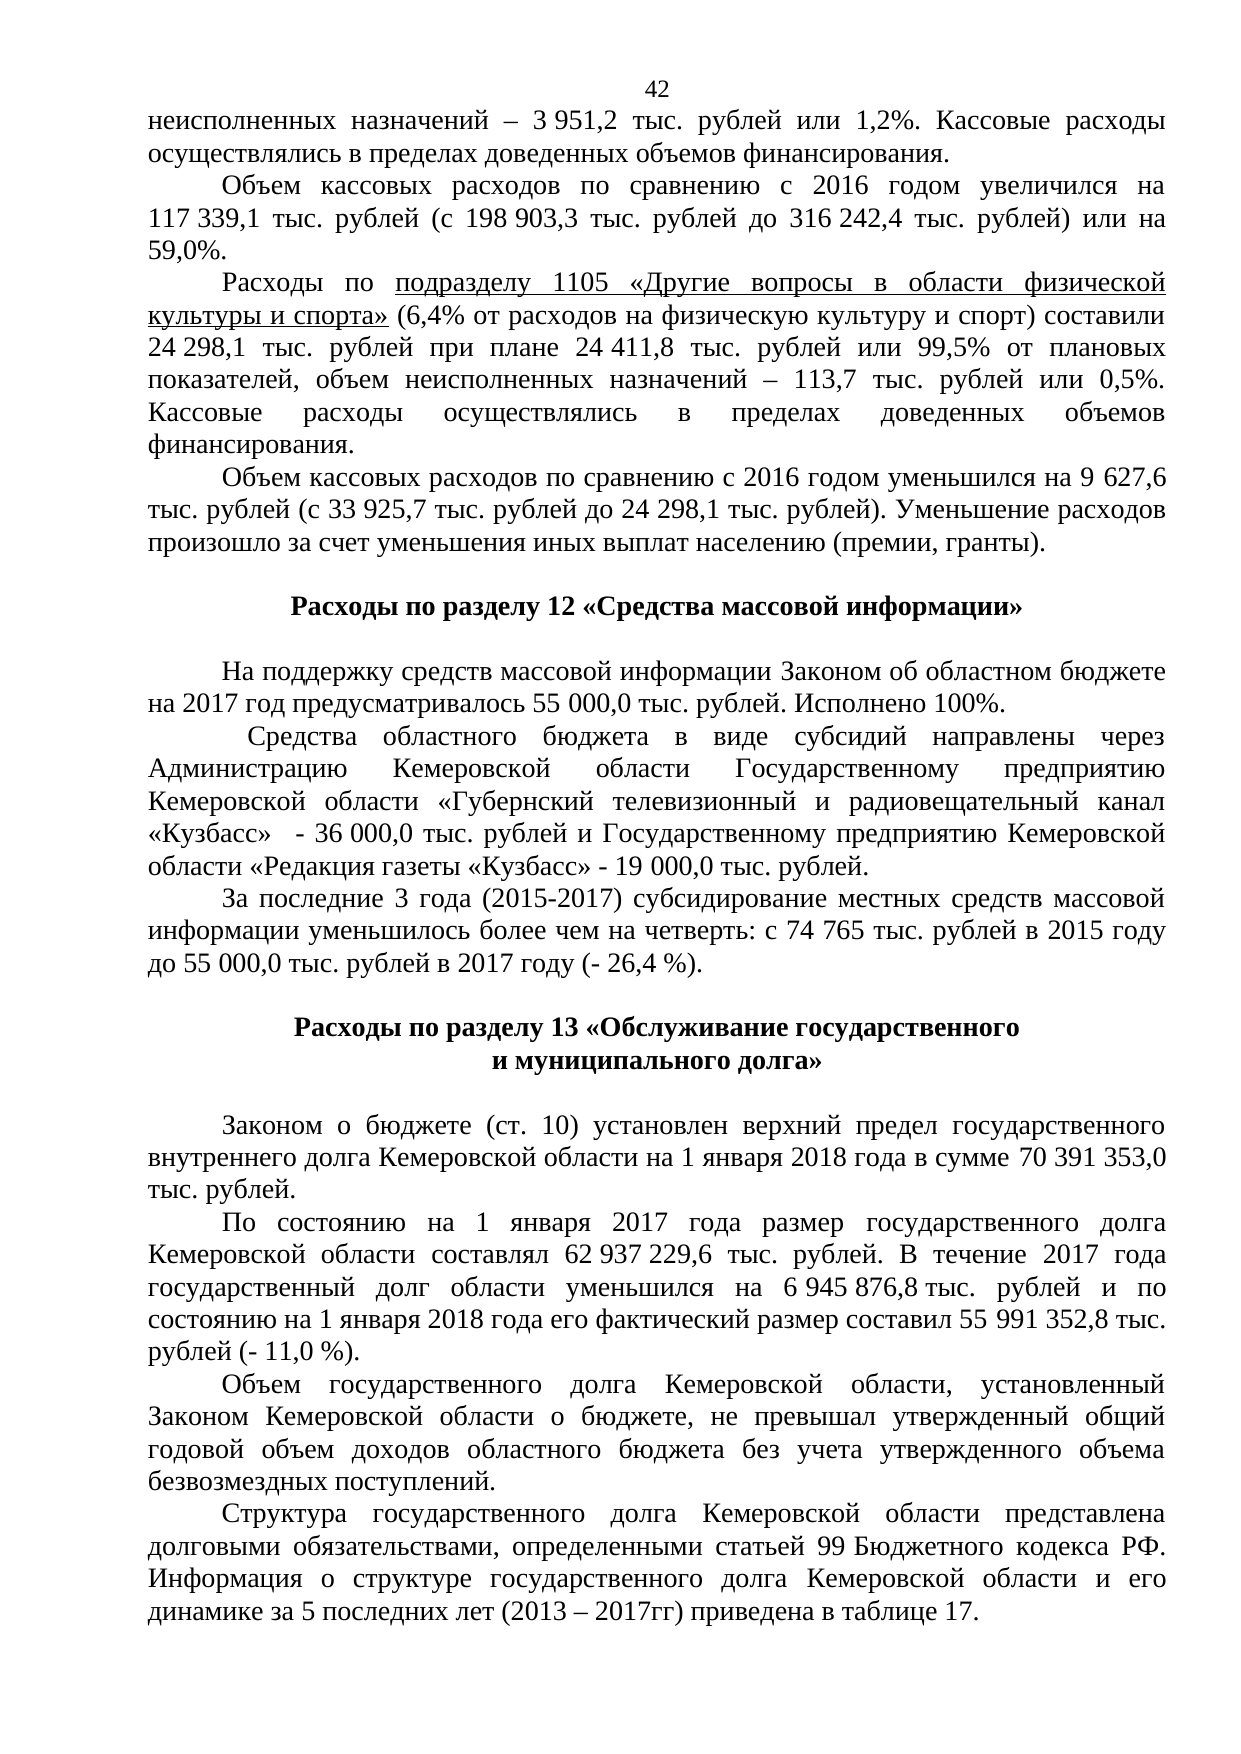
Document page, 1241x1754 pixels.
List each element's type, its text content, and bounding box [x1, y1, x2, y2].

text Средства областного бюджета в виде субсидий направлены через Администрацию Кемеровской области Государственному предприятию Кемеровской области «Губернский телевизионный и радиовещательный канал «Кузбасс» - 36 000,0 тыс. рублей и Государственному предприятию Кемеровской области «Редакция газеты «Кузбасс» - 19 000,0 тыс. рублей. [148, 719, 1167, 881]
text Расходы по разделу 12 «Средства массовой информации» [148, 589, 1167, 622]
text По состоянию на 1 января 2017 года размер государственного долга Кемеровской области составлял 62 937 229,6 тыс. рублей. В течение 2017 года государственный долг области уменьшился на 6 945 876,8 тыс. рублей и по состоянию на 1 января 2018 года его фактический размер составил 55 991 352,8 тыс. рублей (- 11,0 %). [148, 1205, 1167, 1367]
text Объем государственного долга Кемеровской области, установленный Законом Кемеровской области о бюджете, не превышал утвержденный общий годовой объем доходов областного бюджета без учета утвержденного объема безвозмездных поступлений. [148, 1367, 1167, 1496]
text и муниципального долга» [148, 1043, 1167, 1075]
text Объем кассовых расходов по сравнению с 2016 годом увеличился на 117 339,1 тыс. рублей (с 198 903,3 тыс. рублей до 316 242,4 тыс. рублей) или на 59,0%. [148, 168, 1167, 265]
text За последние 3 года (2015-2017) субсидирование местных средств массовой информации уменьшилось более чем на четверть: с 74 765 тыс. рублей в 2015 году до 55 000,0 тыс. рублей в 2017 году (- 26,4 %). [148, 881, 1167, 978]
text Объем кассовых расходов по сравнению с 2016 годом уменьшился на 9 627,6 тыс. рублей (с 33 925,7 тыс. рублей до 24 298,1 тыс. рублей). Уменьшение расходов произошло за счет уменьшения иных выплат населению (премии, гранты). [148, 460, 1167, 557]
text Расходы по разделу 13 «Обслуживание государственного [148, 1011, 1167, 1043]
text Структура государственного долга Кемеровской области представлена долговыми обязательствами, определенными статьей 99 Бюджетного кодекса РФ. Информация о структуре государственного долга Кемеровской области и его динамике за 5 последних лет (2013 – 2017гг) приведена в таблице 17. [148, 1496, 1167, 1626]
text Законом о бюджете (ст. 10) установлен верхний предел государственного внутреннего долга Кемеровской области на 1 января 2018 года в сумме 70 391 353,0 тыс. рублей. [148, 1108, 1167, 1205]
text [148, 103, 1167, 168]
text Расходы по подразделу 1105 «Другие вопросы в области физической культуры и спорта» (6,4% от расходов на физическую культуру и спорт) составили 24 298,1 тыс. рублей при плане 24 411,8 тыс. рублей или 99,5% от плановых показателей, объем неисполненных назначений – 113,7 тыс. рублей или 0,5%. Кассовые расходы осуществлялись в пределах доведенных объемов финансирования. [148, 265, 1167, 460]
text На поддержку средств массовой информации Законом об областном бюджете на 2017 год предусматривалось 55 000,0 тыс. рублей. Исполнено 100%. [148, 654, 1167, 719]
